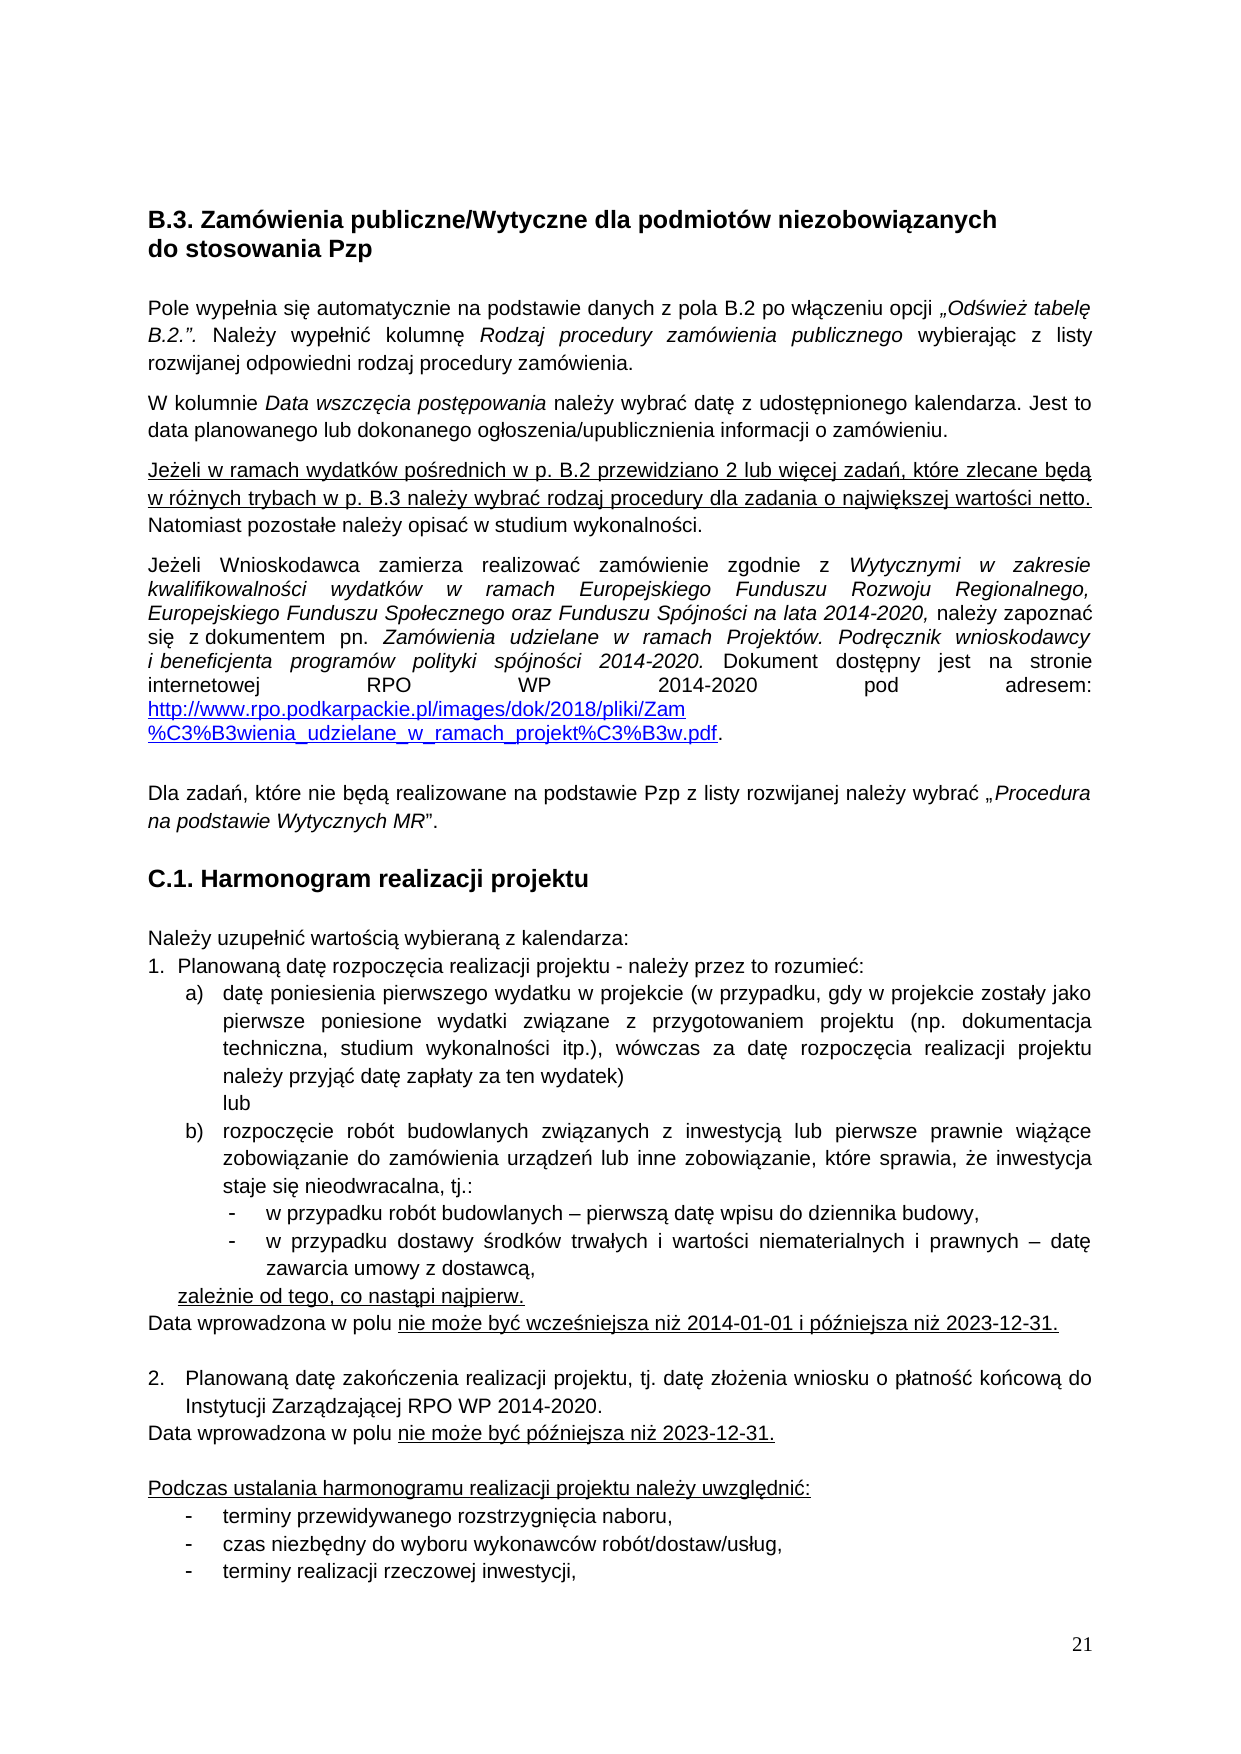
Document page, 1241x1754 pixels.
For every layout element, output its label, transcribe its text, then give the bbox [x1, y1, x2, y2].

text Jeżeli Wnioskodawca zamierza realizować zamówienie zgodnie z Wytycznymi w zakresie kwalifikowalności wydatków w ramach Europejskiego Funduszu Rozwoju Regionalnego, Europejskiego Funduszu Społecznego oraz Funduszu Spójności na lata 2014-2020, należy zapoznać się z dokumentem pn. Zamówienia udzielane w ramach Projektów. Podręcznik wnioskodawcy i beneficjenta programów polityki spójności 2014-2020. Dokument dostępny jest na stronie internetowej RPO WP 2014-2020 pod adresem: http://www.rpo.podkarpackie.pl/images/dok/2018/pliki/Zam%C3%B3wienia_udzielane_w_ramach_projekt%C3%B3w.pdf. [148, 553, 1093, 745]
text Data wprowadzona w polu nie może być późniejsza niż 2023-12-31. [148, 1421, 1093, 1445]
subtitle B.3. Zamówienia publiczne/Wytyczne dla podmiotów niezobowiązanych do stosowania Pzp [148, 205, 1093, 263]
subtitle C.1. Harmonogram realizacji projektu [148, 864, 1093, 893]
list datę poniesienia pierwszego wydatku w projekcie (w przypadku, gdy w projekcie zostały jako pierwsze poniesione wydatki związane z przygotowaniem projektu (np. dokumentacja techniczna, studium wykonalności itp.), wówczas za datę rozpoczęcia realizacji projektu należy przyjąć datę zapłaty za ten wydatek) [185, 981, 1093, 1087]
list Planowaną datę zakończenia realizacji projektu, tj. datę złożenia wniosku o płatność końcową do Instytucji Zarządzającej RPO WP 2014-2020. [148, 1366, 1093, 1418]
list w przypadku robót budowlanych – pierwszą datę wpisu do dziennika budowy, [228, 1201, 1093, 1225]
list terminy realizacji rzeczowej inwestycji, [185, 1559, 1093, 1583]
list czas niezbędny do wyboru wykonawców robót/dostaw/usług, [185, 1531, 1093, 1555]
text Data wprowadzona w polu nie może być wcześniejsza niż 2014-01-01 i późniejsza niż 2023-12-31. [148, 1311, 1093, 1335]
text Podczas ustalania harmonogramu realizacji projektu należy uwzględnić: [148, 1476, 1093, 1500]
text Dla zadań, które nie będą realizowane na podstawie Pzp z listy rozwijanej należy wybrać „Procedura na podstawie Wytycznych MR”. [148, 781, 1093, 833]
text Należy uzupełnić wartością wybieraną z kalendarza: [148, 926, 1093, 950]
text Pole wypełnia się automatycznie na podstawie danych z pola B.2 po włączeniu opcji „Odśwież tabelę B.2.”. Należy wypełnić kolumnę Rodzaj procedury zamówienia publicznego wybierając z listy rozwijanej odpowiedni rodzaj procedury zamówienia. [148, 296, 1093, 374]
list w przypadku dostawy środków trwałych i wartości niematerialnych i prawnych – datę zawarcia umowy z dostawcą, [228, 1229, 1093, 1280]
text zależnie od tego, co nastąpi najpierw. [177, 1284, 1093, 1308]
text W kolumnie Data wszczęcia postępowania należy wybrać datę z udostępnionego kalendarza. Jest to data planowanego lub dokonanego ogłoszenia/upublicznienia informacji o zamówieniu. [148, 391, 1093, 442]
list terminy przewidywanego rozstrzygnięcia naboru, [185, 1504, 1093, 1528]
text Jeżeli w ramach wydatków pośrednich w p. B.2 przewidziano 2 lub więcej zadań, które zlecane będą w różnych trybach w p. B.3 należy wybrać rodzaj procedury dla zadania o największej wartości netto. Natomiast pozostałe należy opisać w studium wykonalności. [148, 458, 1093, 537]
list rozpoczęcie robót budowlanych związanych z inwestycją lub pierwsze prawnie wiążące zobowiązanie do zamówienia urządzeń lub inne zobowiązanie, które sprawia, że inwestycja staje się nieodwracalna, tj.: [185, 1118, 1093, 1197]
text lub [223, 1091, 1093, 1115]
list Planowaną datę rozpoczęcia realizacji projektu - należy przez to rozumieć: [148, 953, 1093, 977]
